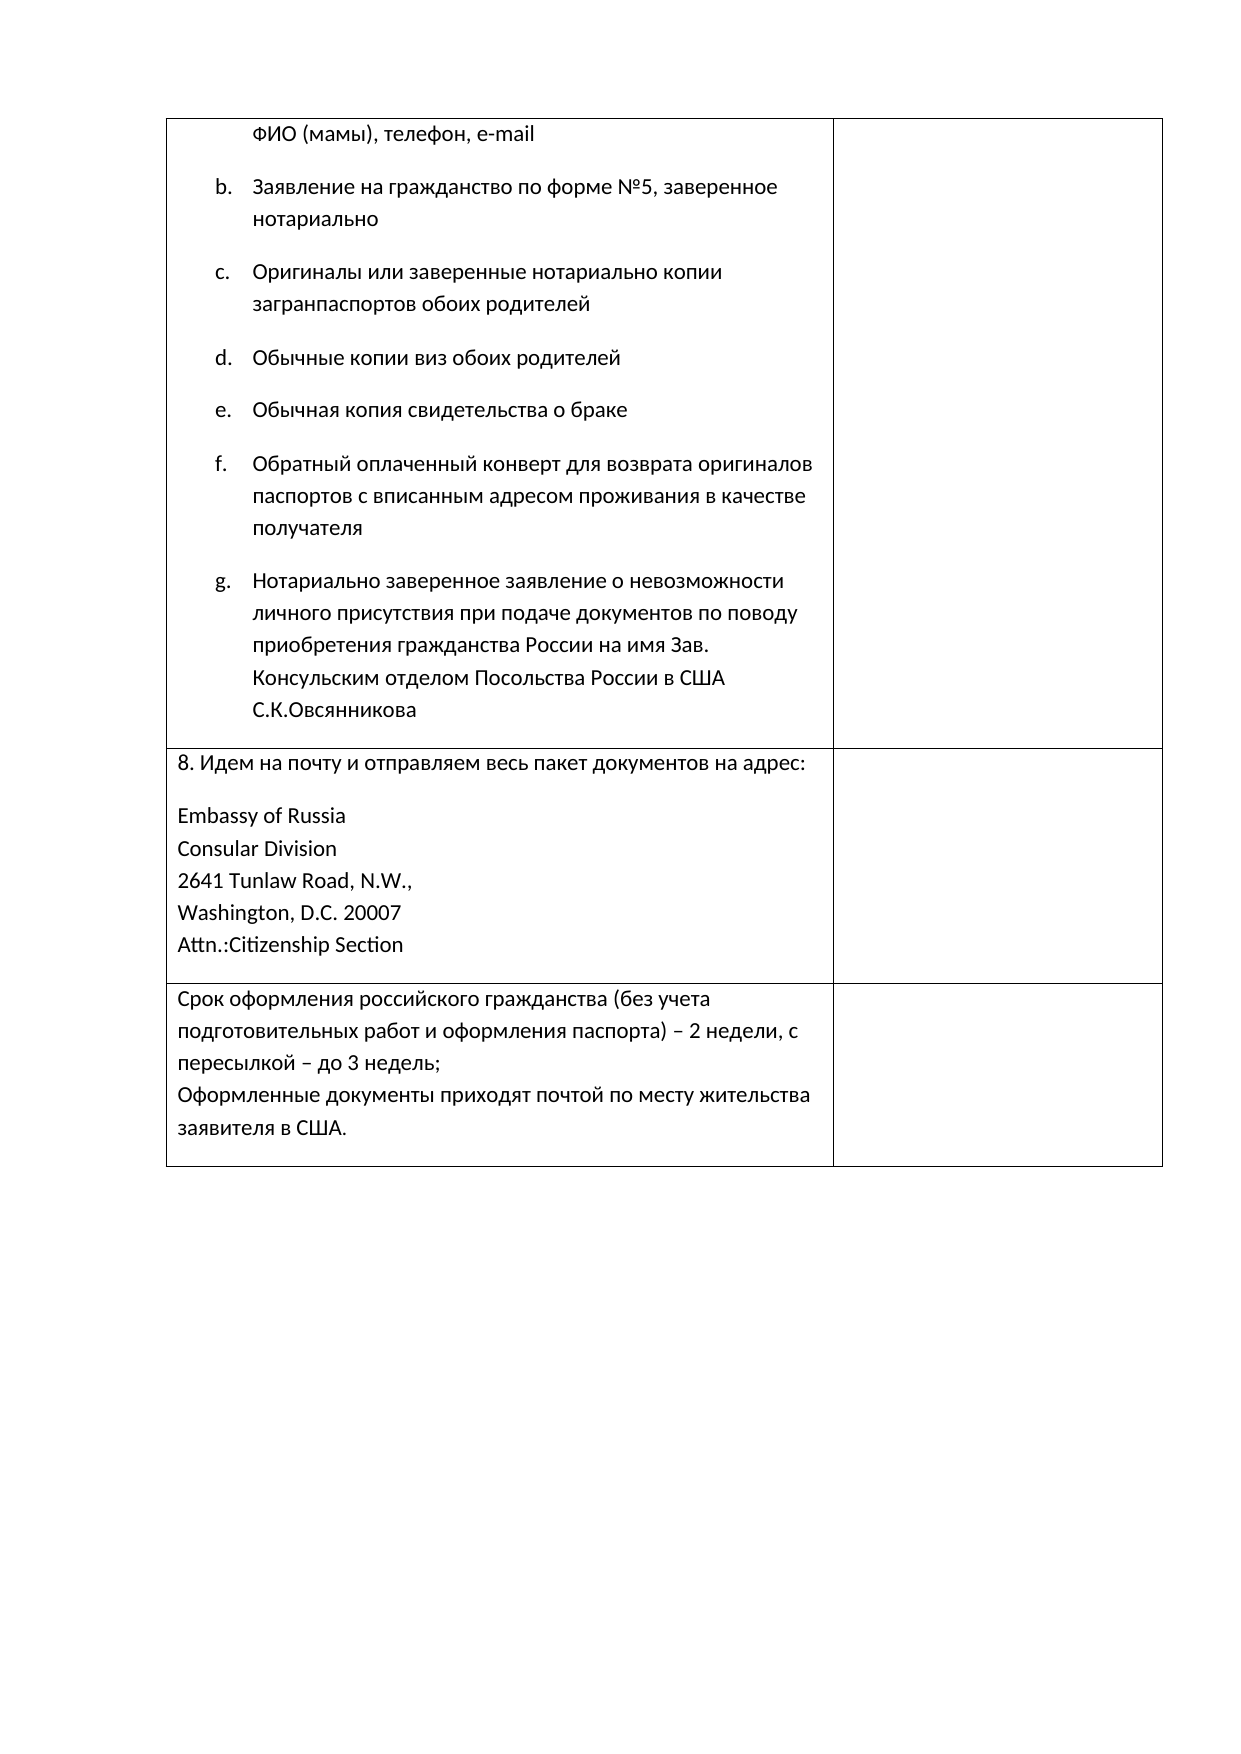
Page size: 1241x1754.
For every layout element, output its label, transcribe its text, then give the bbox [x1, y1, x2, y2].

table_cell [834, 749, 1162, 983]
table_cell [834, 119, 1162, 747]
table_cell 8. Идем на почту и отправляем весь пакет документов на адрес: Embassy of Russia Consular Division 2641 Tunlaw Road, N.W., Washington, D.C. 20007 Attn.:Citizenship Section [167, 749, 833, 983]
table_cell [167, 119, 833, 747]
table_cell [834, 984, 1162, 1166]
table_cell Срок оформления российского гражданства (без учета подготовительных работ и оформления паспорта) – 2 недели, с пересылкой – до 3 недель; Оформленные документы приходят почтой по месту жительства заявителя в США. [167, 984, 833, 1166]
